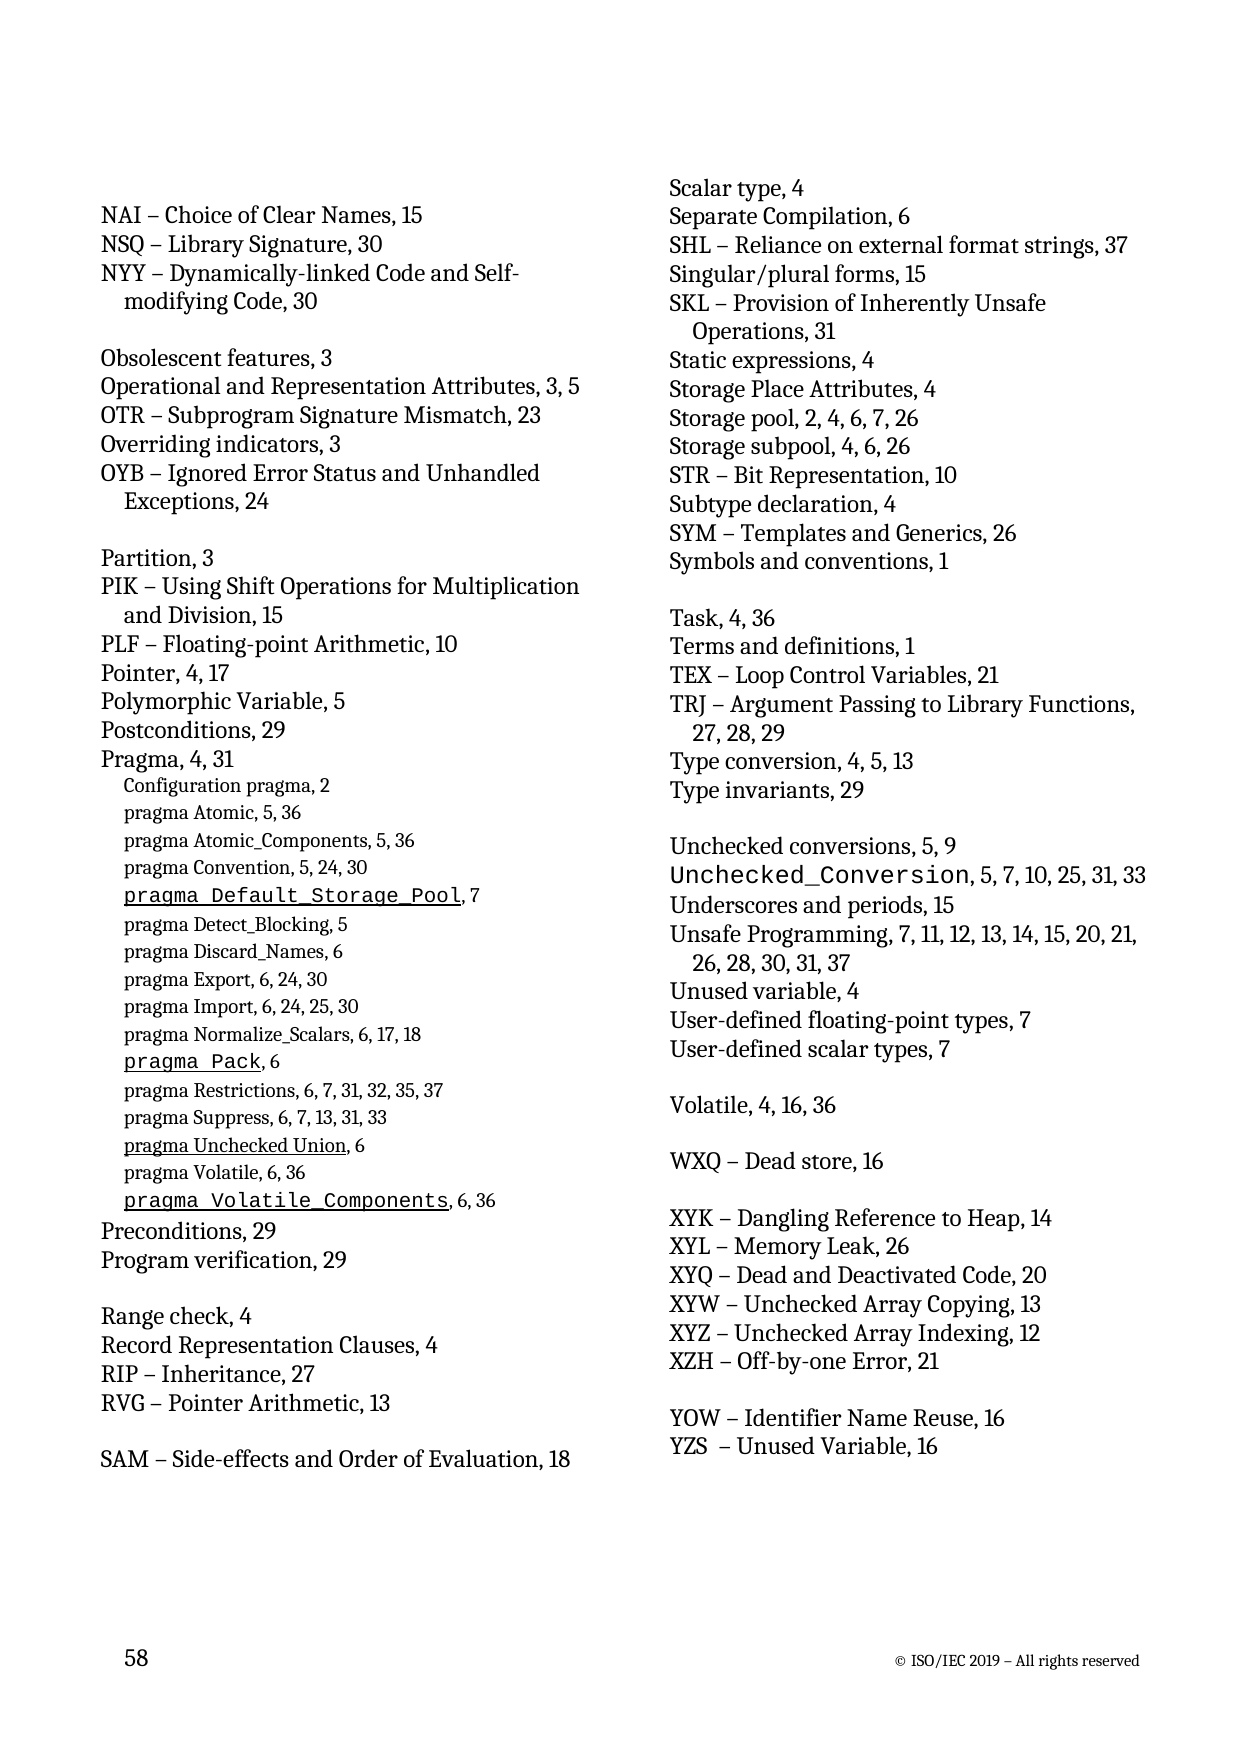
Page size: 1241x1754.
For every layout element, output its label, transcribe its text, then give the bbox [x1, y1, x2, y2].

text Type invariants, 29 [669, 776, 1164, 805]
text XYZ – Unchecked Array Indexing, 12 [669, 1318, 1164, 1347]
text pragma Suppress, 6, 7, 13, 31, 33 [123, 1106, 594, 1130]
text Scalar type, 4 [669, 173, 1164, 202]
text Unchecked_Conversion, 5, 7, 10, 25, 31, 33 [669, 861, 1164, 891]
text RIP – Inheritance, 27 [101, 1360, 594, 1388]
text Task, 4, 36 [669, 603, 1164, 632]
text Partition, 3 [101, 543, 594, 572]
text pragma Detect_Blocking, 5 [123, 912, 594, 936]
text pragma Unchecked Union, 6 [123, 1133, 594, 1157]
text TRJ – Argument Passing to Library Functions, 27, 28, 29 [669, 690, 1164, 747]
text Symbols and conventions, 1 [669, 547, 1164, 576]
text Unused variable, 4 [669, 977, 1164, 1006]
text NYY – Dynamically-linked Code and Self-modifying Code, 30 [101, 258, 594, 316]
text Storage subpool, 4, 6, 26 [669, 432, 1164, 461]
text YOW – Identifier Name Reuse, 16 [669, 1403, 1164, 1432]
text Operational and Representation Attributes, 3, 5 [101, 372, 594, 401]
text Subtype declaration, 4 [669, 490, 1164, 518]
text YZS – Unused Variable, 16 [669, 1432, 1164, 1461]
text SYM – Templates and Generics, 26 [669, 518, 1164, 547]
text Record Representation Clauses, 4 [101, 1331, 594, 1360]
text RVG – Pointer Arithmetic, 13 [101, 1388, 594, 1417]
text Volatile, 4, 16, 36 [669, 1091, 1164, 1120]
text pragma Normalize_Scalars, 6, 17, 18 [123, 1022, 594, 1046]
text pragma Volatile, 6, 36 [123, 1161, 594, 1185]
text XYK – Dangling Reference to Heap, 14 [669, 1203, 1164, 1232]
text Pragma, 4, 31 [101, 745, 594, 773]
text Program verification, 29 [101, 1246, 594, 1275]
text NSQ – Library Signature, 30 [101, 230, 594, 258]
text User-defined floating-point types, 7 [669, 1006, 1164, 1035]
text Type conversion, 4, 5, 13 [669, 747, 1164, 776]
text pragma Atomic_Components, 5, 36 [123, 828, 594, 852]
text NAI – Choice of Clear Names, 15 [101, 201, 594, 230]
text Singular/plural forms, 15 [669, 260, 1164, 288]
text Preconditions, 29 [101, 1217, 594, 1246]
text OTR – Subprogram Signature Mismatch, 23 [101, 401, 594, 430]
text TEX – Loop Control Variables, 21 [669, 661, 1164, 690]
text Storage pool, 2, 4, 6, 7, 26 [669, 403, 1164, 432]
text Underscores and periods, 15 [669, 891, 1164, 920]
text pragma Import, 6, 24, 25, 30 [123, 995, 594, 1019]
text PIK – Using Shift Operations for Multiplication and Division, 15 [101, 572, 594, 630]
text XYQ – Dead and Deactivated Code, 20 [669, 1261, 1164, 1290]
text pragma Convention, 5, 24, 30 [123, 856, 594, 880]
text Polymorphic Variable, 5 [101, 687, 594, 716]
text pragma Export, 6, 24, 30 [123, 967, 594, 991]
text pragma Atomic, 5, 36 [123, 801, 594, 825]
text pragma Discard_Names, 6 [123, 940, 594, 964]
text Postconditions, 29 [101, 716, 594, 745]
text Unchecked conversions, 5, 9 [669, 832, 1164, 861]
text SKL – Provision of Inherently Unsafe Operations, 31 [669, 288, 1164, 346]
text Unsafe Programming, 7, 11, 12, 13, 14, 15, 20, 21, 26, 28, 30, 31, 37 [669, 920, 1164, 977]
text Configuration pragma, 2 [123, 773, 594, 797]
text Separate Compilation, 6 [669, 202, 1164, 231]
text pragma Volatile_Components, 6, 36 [123, 1188, 594, 1213]
text OYB – Ignored Error Status and Unhandled Exceptions, 24 [101, 458, 594, 516]
text pragma Default_Storage_Pool, 7 [123, 883, 594, 908]
text User-defined scalar types, 7 [669, 1035, 1164, 1063]
text Storage Place Attributes, 4 [669, 375, 1164, 403]
text pragma Restrictions, 6, 7, 31, 32, 35, 37 [123, 1078, 594, 1102]
text WXQ – Dead store, 16 [669, 1147, 1164, 1176]
text STR – Bit Representation, 10 [669, 461, 1164, 490]
text Overriding indicators, 3 [101, 430, 594, 458]
text Range check, 4 [101, 1302, 594, 1331]
text pragma Pack, 6 [123, 1050, 594, 1075]
text Terms and definitions, 1 [669, 632, 1164, 661]
text XYL – Memory Leak, 26 [669, 1232, 1164, 1261]
text Pointer, 4, 17 [101, 658, 594, 687]
text SAM – Side-effects and Order of Evaluation, 18 [101, 1445, 594, 1473]
text Obsolescent features, 3 [101, 343, 594, 372]
text XZH – Off-by-one Error, 21 [669, 1347, 1164, 1376]
text PLF – Floating-point Arithmetic, 10 [101, 630, 594, 658]
text XYW – Unchecked Array Copying, 13 [669, 1290, 1164, 1318]
text SHL – Reliance on external format strings, 37 [669, 231, 1164, 260]
text Static expressions, 4 [669, 346, 1164, 375]
